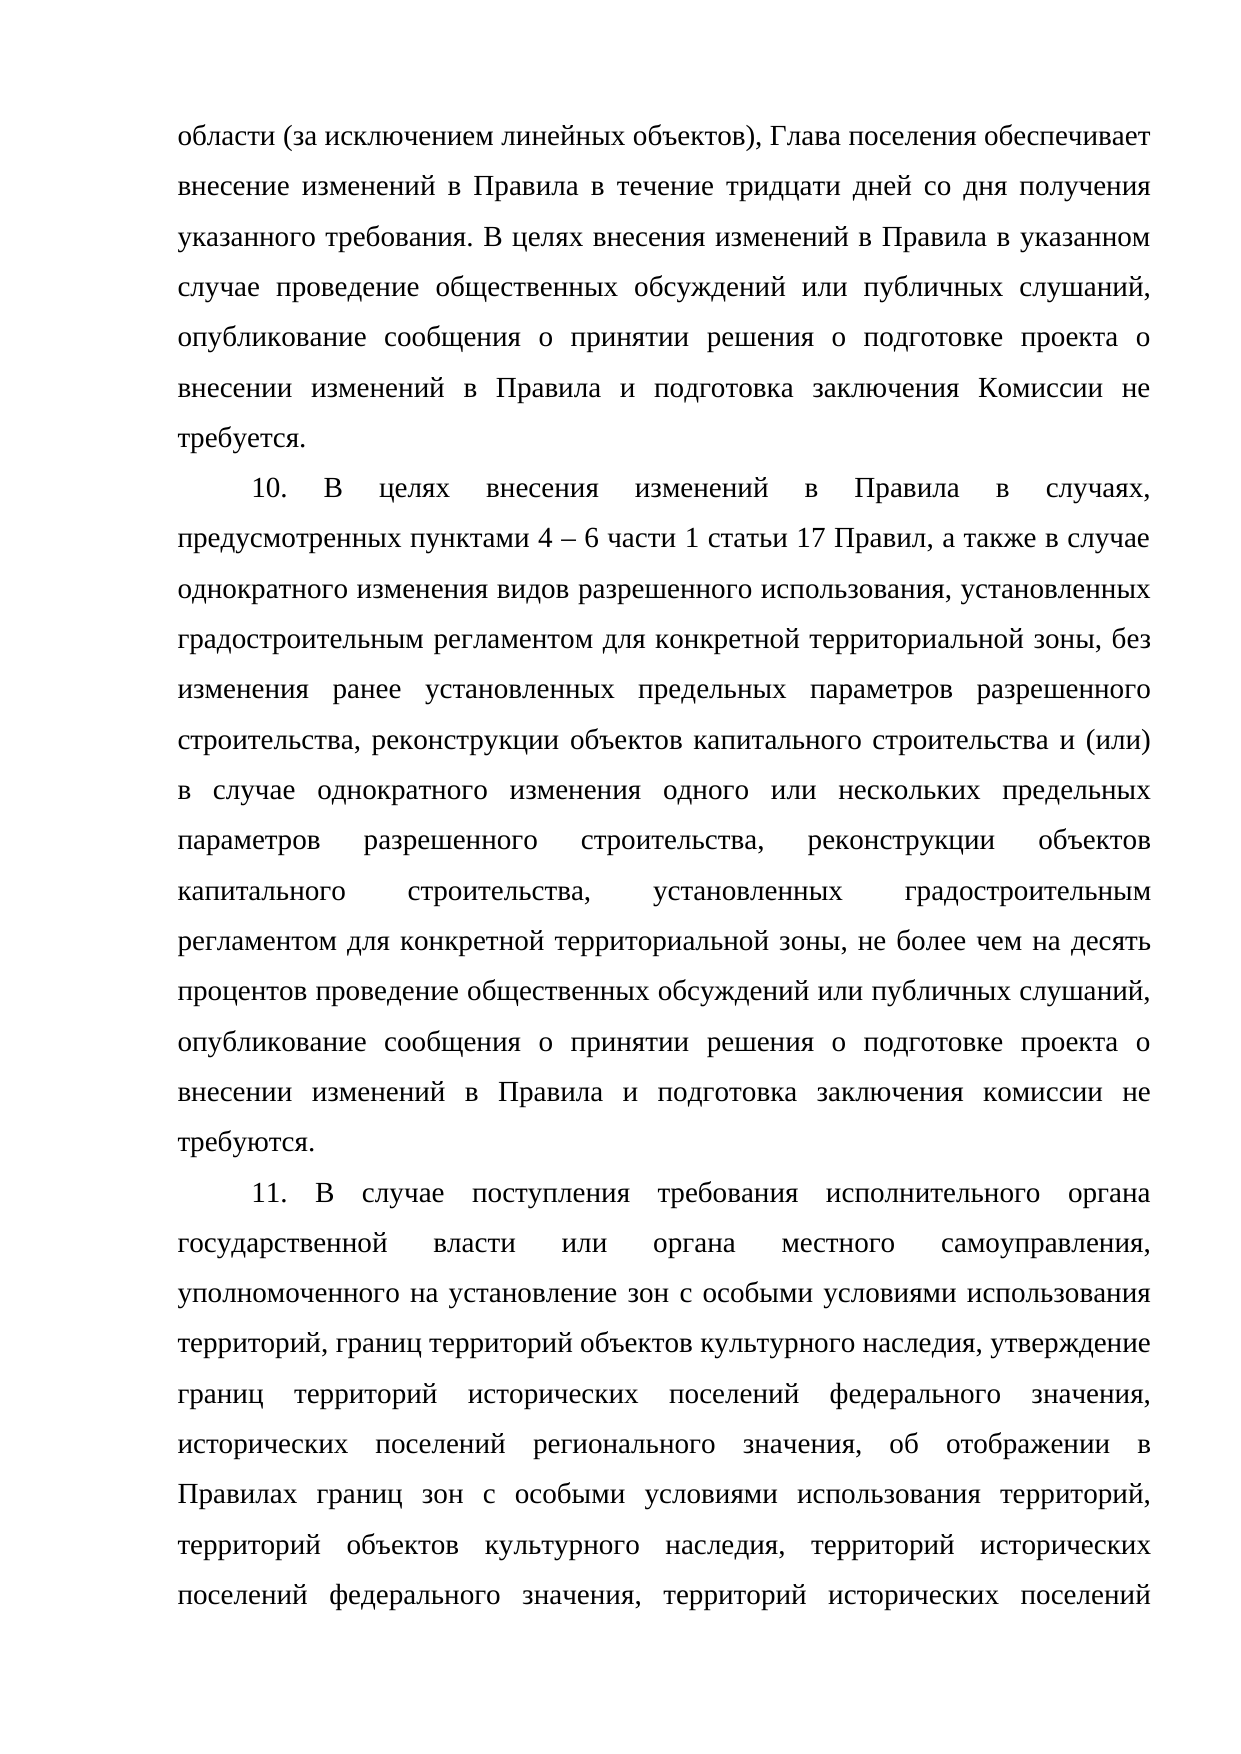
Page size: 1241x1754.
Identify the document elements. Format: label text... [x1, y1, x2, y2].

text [177, 118, 1152, 453]
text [177, 1175, 1152, 1611]
text 10. В целях внесения изменений в Правила в случаях, предусмотренных пунктами 4 – 6 части 1 статьи 17 Правил, а также в случае однократного изменения видов разрешенного использования, установленных градостроительным регламентом для конкретной территориальной зоны, без изменения ранее установленных предельных параметров разрешенного строительства, реконструкции объектов капитального строительства и (или) в случае однократного изменения одного или нескольких предельных параметров разрешенного строительства, реконструкции объектов капитального строительства, установленных градостроительным регламентом для конкретной территориальной зоны, не более чем на десять процентов проведение общественных обсуждений или публичных слушаний, опубликование сообщения о принятии решения о подготовке проекта о внесении изменений в Правила и подготовка заключения комиссии не требуются. [177, 470, 1152, 1158]
